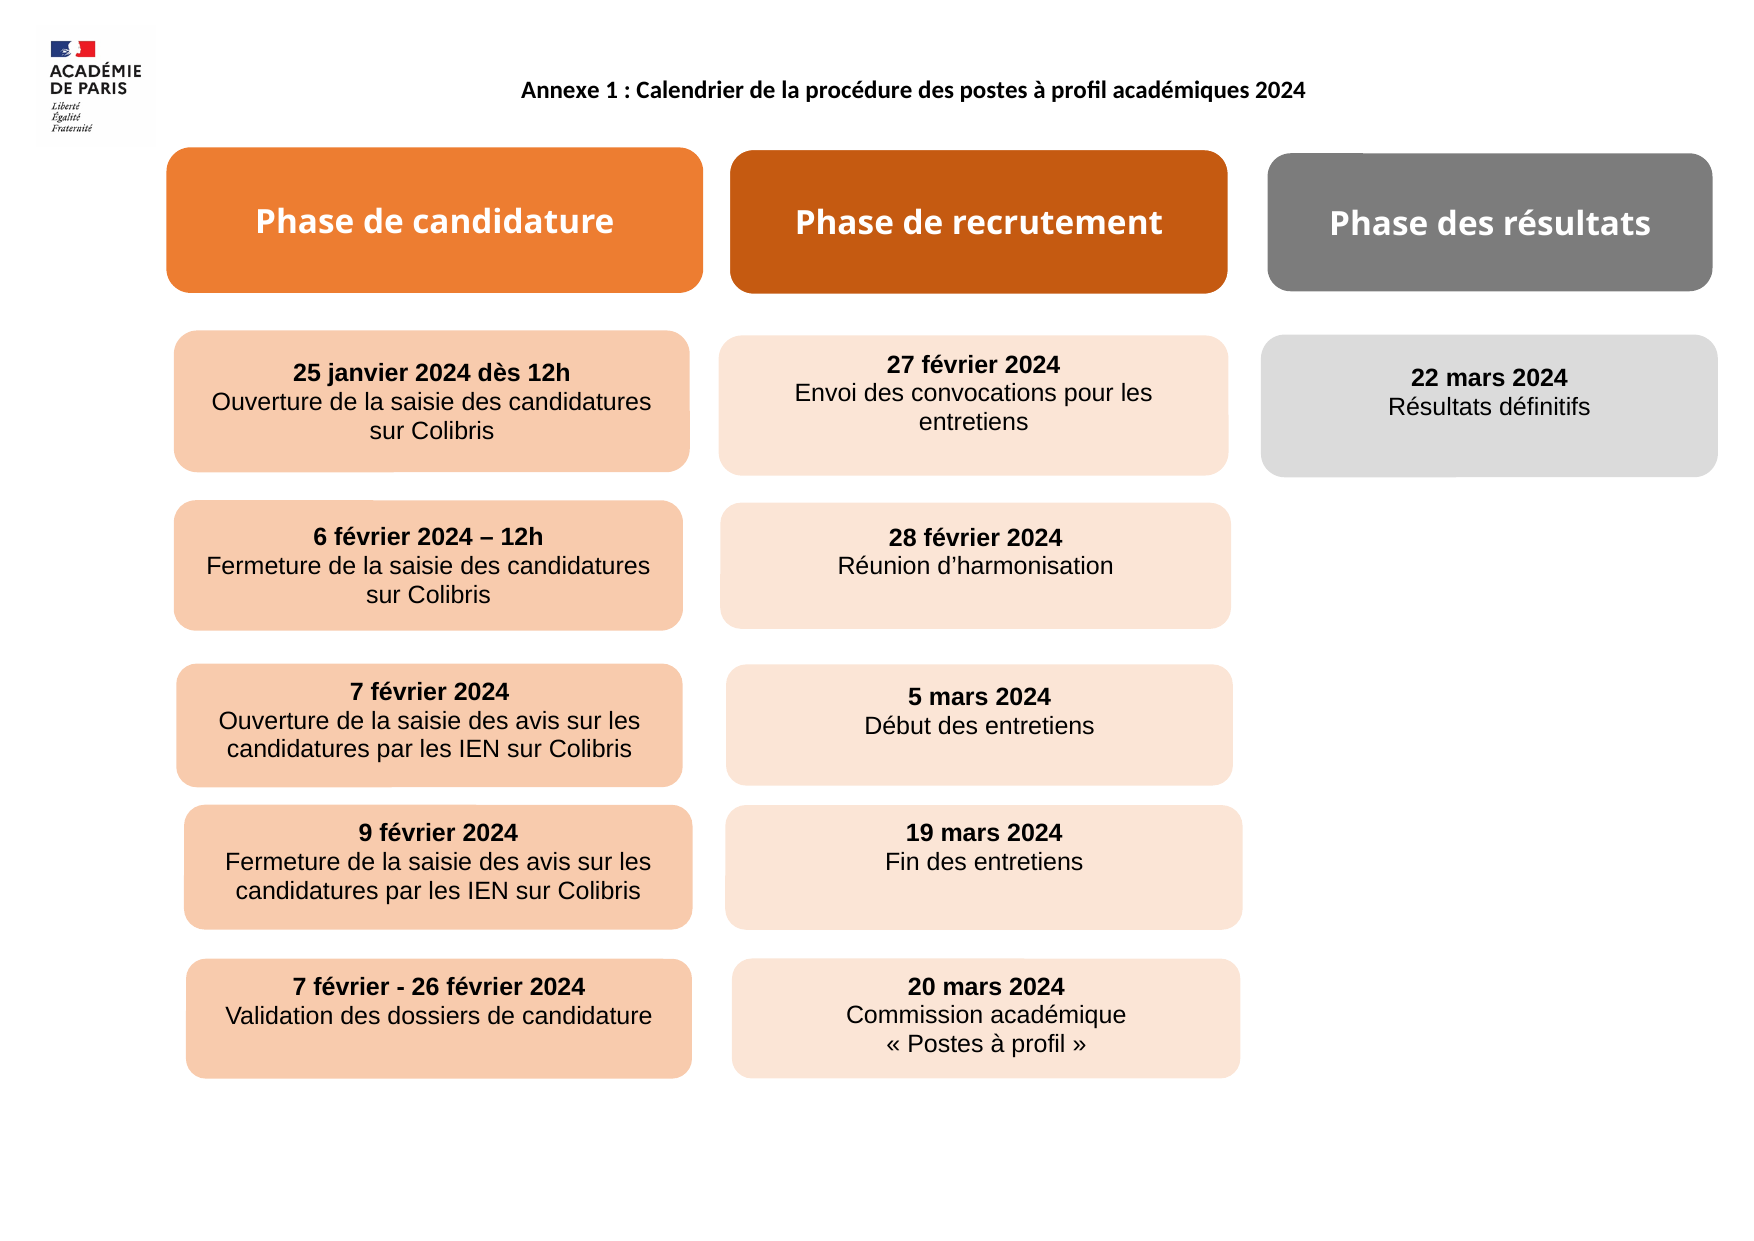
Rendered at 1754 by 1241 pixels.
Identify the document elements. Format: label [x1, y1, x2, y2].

picture [35, 25, 157, 147]
